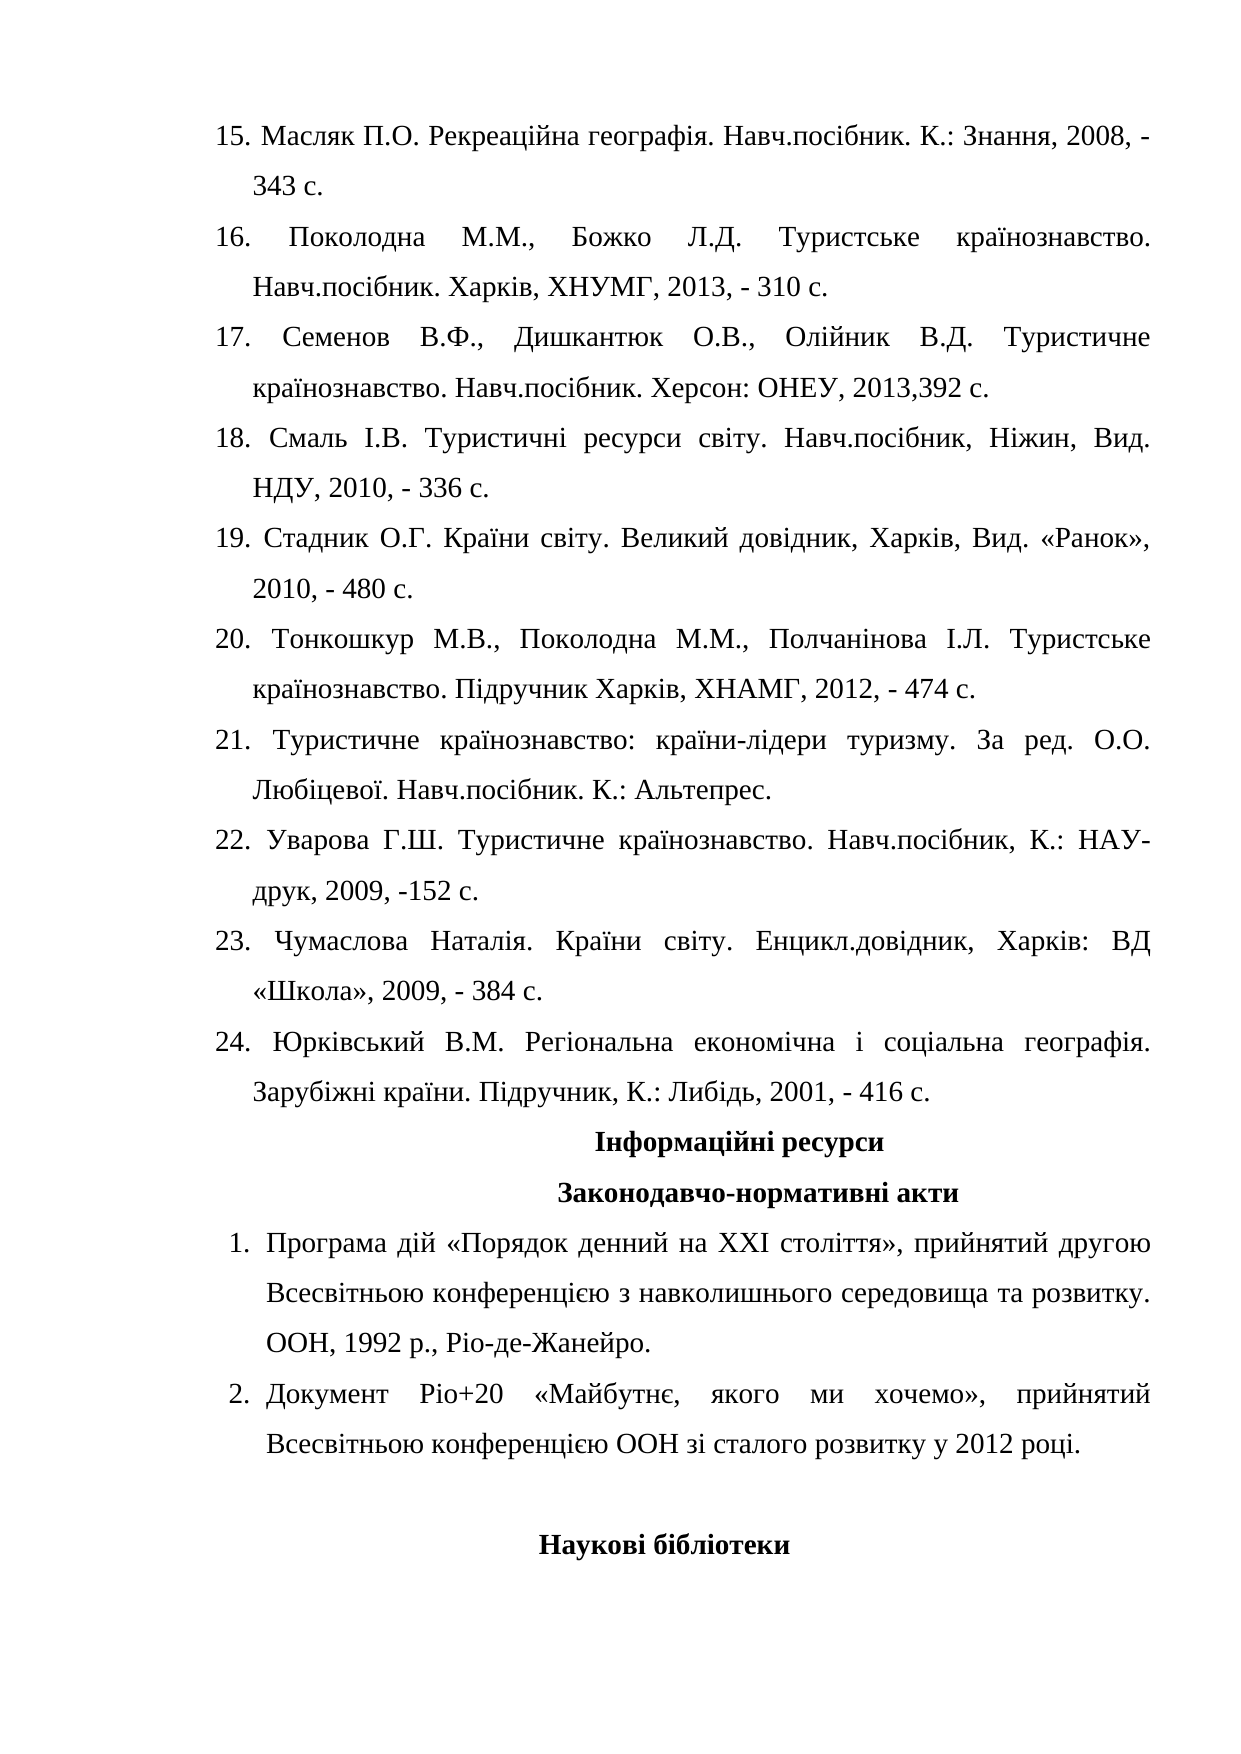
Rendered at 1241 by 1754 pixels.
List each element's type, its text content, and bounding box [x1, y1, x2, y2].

list Поколодна М.М., Божко Л.Д. Туристське країнознавство. Навч.посібник. Харків, ХНУМГ, 2013, - 310 с. [215, 219, 1152, 303]
list Програма дій «Порядок денний на ХХІ століття», прийнятий другою Всесвітньою конференцією з навколишнього середовища та розвитку. ООН, 1992 р., Ріо-де-Жанейро. [228, 1225, 1152, 1359]
list Туристичне країнознавство: країни-лідери туризму. За ред. О.О. Любіцевої. Навч.посібник. К.: Альтепрес. [215, 722, 1152, 806]
list Тонкошкур М.В., Поколодна М.М., Полчанінова І.Л. Туристське країнознавство. Підручник Харків, ХНАМГ, 2012, - 474 с. [215, 621, 1152, 705]
list Семенов В.Ф., Дишкантюк О.В., Олійник В.Д. Туристичне країнознавство. Навч.посібник. Херсон: ОНЕУ, 2013,392 с. [215, 319, 1152, 403]
list Масляк П.О. Рекреаційна географія. Навч.посібник. К.: Знання, 2008, - 343 с. [215, 118, 1152, 202]
list Наукові бібліотеки [177, 1527, 1152, 1560]
list Уварова Г.Ш. Туристичне країнознавство. Навч.посібник, К.: НАУ-друк, 2009, -152 с. [215, 822, 1152, 906]
list Чумаслова Наталія. Країни світу. Енцикл.довідник, Харків: ВД «Школа», 2009, - 384 с. [215, 923, 1152, 1007]
list Стадник О.Г. Країни світу. Великий довідник, Харків, Вид. «Ранок», 2010, - 480 с. [215, 521, 1152, 604]
list Смаль І.В. Туристичні ресурси світу. Навч.посібник, Ніжин, Вид. НДУ, 2010, - 336 с. [215, 420, 1152, 504]
list Документ Ріо+20 «Майбутнє, якого ми хочемо», прийнятий Всесвітньою конференцією ООН зі сталого розвитку у 2012 році. [228, 1376, 1152, 1460]
list Інформаційні ресурси [327, 1124, 1152, 1158]
list Законодавчо-нормативні акти [365, 1175, 1152, 1208]
list Юрківський В.М. Регіональна економічна і соціальна географія. Зарубіжні країни. Підручник, К.: Либідь, 2001, - 416 с. [215, 1024, 1152, 1108]
